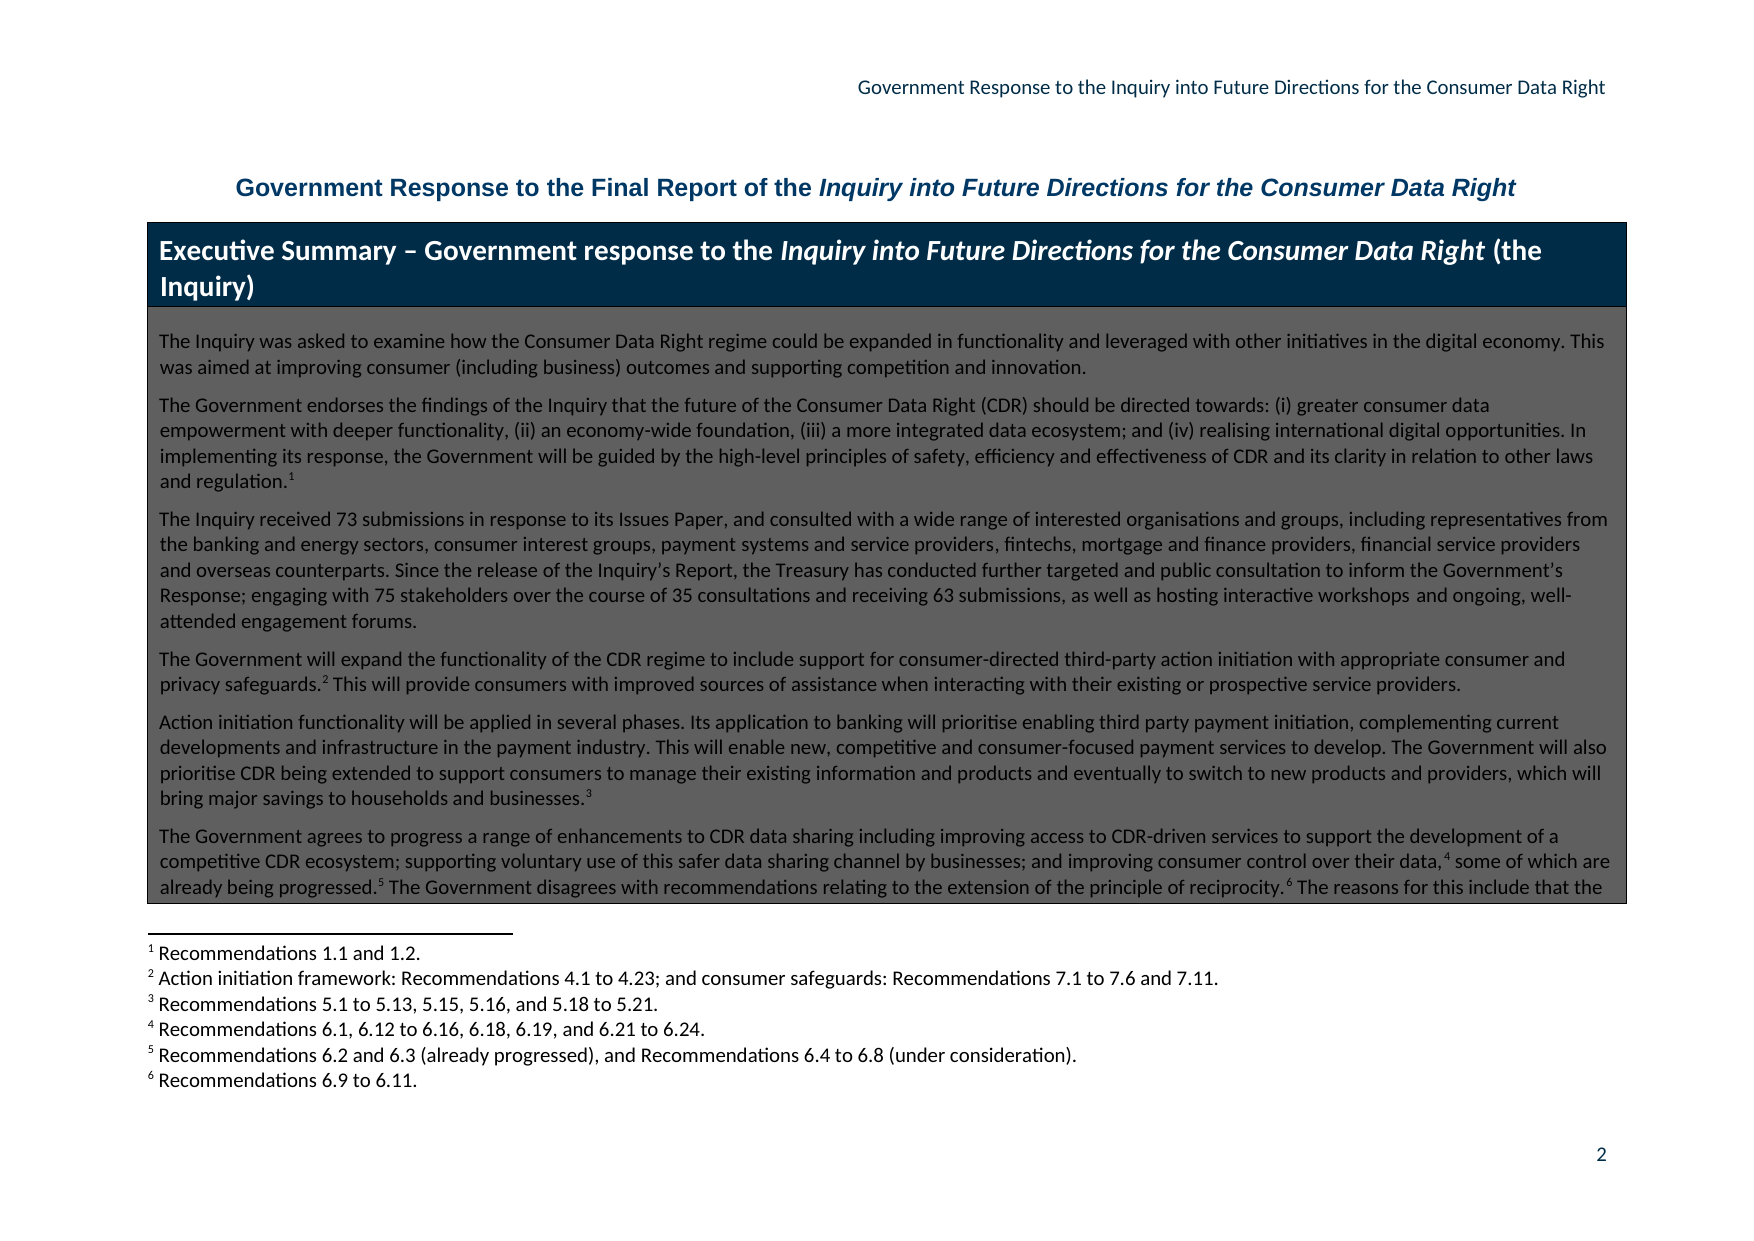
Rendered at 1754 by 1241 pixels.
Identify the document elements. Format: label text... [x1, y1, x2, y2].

text Government Response to the Final Report of the Inquiry into Future Directions for the Consumer Data Right [148, 173, 1606, 201]
table_header Executive Summary – Government response to the Inquiry into Future Directions for the Consumer Data Right (the Inquiry) [148, 223, 1626, 306]
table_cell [148, 307, 1626, 902]
